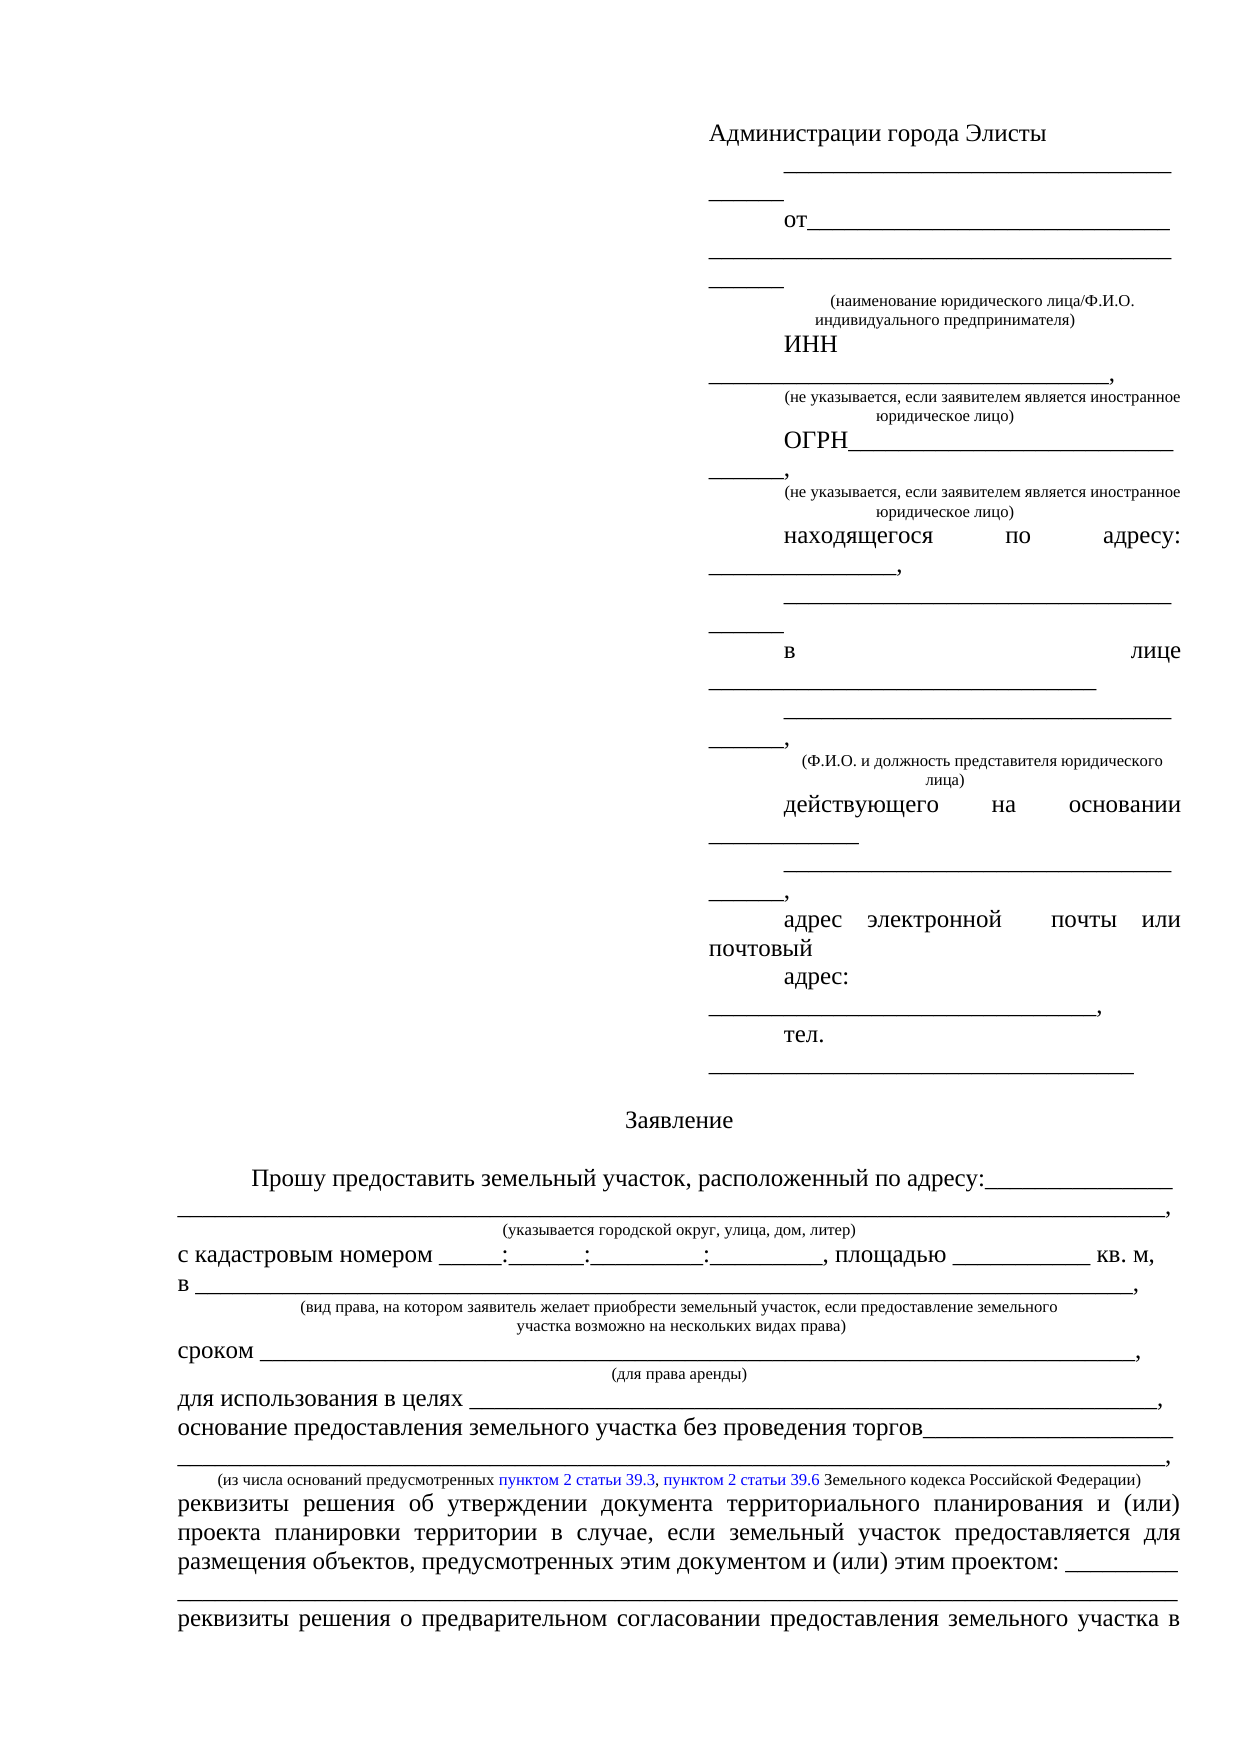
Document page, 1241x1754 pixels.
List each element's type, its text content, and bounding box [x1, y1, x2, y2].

text тел. __________________________________ [709, 1019, 1181, 1076]
text от________________________________________________________________________ [709, 204, 1181, 291]
text (указывается городской округ, улица, дом, литер) [177, 1220, 1181, 1239]
text (для права аренды) [177, 1364, 1181, 1383]
text ИНН ________________________________, [709, 329, 1181, 386]
text Прошу предоставить земельный участок, расположенный по адресу:_______________ [177, 1163, 1181, 1191]
text адрес: _______________________________, [709, 961, 1181, 1019]
text Заявление [177, 1105, 1181, 1134]
text _______________________________________________________________________________, [177, 1191, 1181, 1220]
text в ___________________________________________________________________________, [177, 1268, 1181, 1297]
text сроком ______________________________________________________________________, [177, 1335, 1181, 1364]
text (вид права, на котором заявитель желает приобрести земельный участок, если предоставление земельного [177, 1297, 1181, 1316]
text _____________________________________ [709, 578, 1181, 636]
text _____________________________________ [709, 147, 1181, 204]
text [177, 1603, 1181, 1632]
text (наименование юридического лица/Ф.И.О. индивидуального предпринимателя) [709, 291, 1181, 329]
text действующего на основании ____________ [709, 789, 1181, 846]
text _______________________________________________________________________________, [177, 1441, 1181, 1469]
text реквизиты решения об утверждении документа территориального планирования и (или) проекта планировки территории в случае, если земельный участок предоставляется для размещения объектов, предусмотренных этим документом и (или) этим проектом: _________ [177, 1488, 1181, 1575]
text ________________________________________________________________________________ [177, 1575, 1181, 1603]
text (из числа оснований предусмотренных пунктом 2 статьи 39.3, пунктом 2 статьи 39.6 Земельного кодекса Российской Федерации) [177, 1469, 1181, 1488]
text с кадастровым номером _____:______:_________:_________, площадью ___________ кв. м, [177, 1239, 1181, 1268]
text (Ф.И.О. и должность представителя юридического лица) [709, 751, 1181, 789]
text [709, 118, 1181, 147]
text ОГРН________________________________, [709, 425, 1181, 482]
text в лице _______________________________ [709, 636, 1181, 693]
text _____________________________________, [709, 846, 1181, 904]
text адрес электронной почты или почтовый [709, 904, 1181, 961]
text находящегося по адресу: _______________, [709, 521, 1181, 578]
text участка возможно на нескольких видах права) [177, 1316, 1181, 1335]
text основание предоставления земельного участка без проведения торгов____________________ [177, 1412, 1181, 1441]
text (не указывается, если заявителем является иностранное юридическое лицо) [709, 482, 1181, 521]
text для использования в целях _______________________________________________________, [177, 1383, 1181, 1412]
text _____________________________________, [709, 693, 1181, 751]
text (не указывается, если заявителем является иностранное юридическое лицо) [709, 386, 1181, 425]
